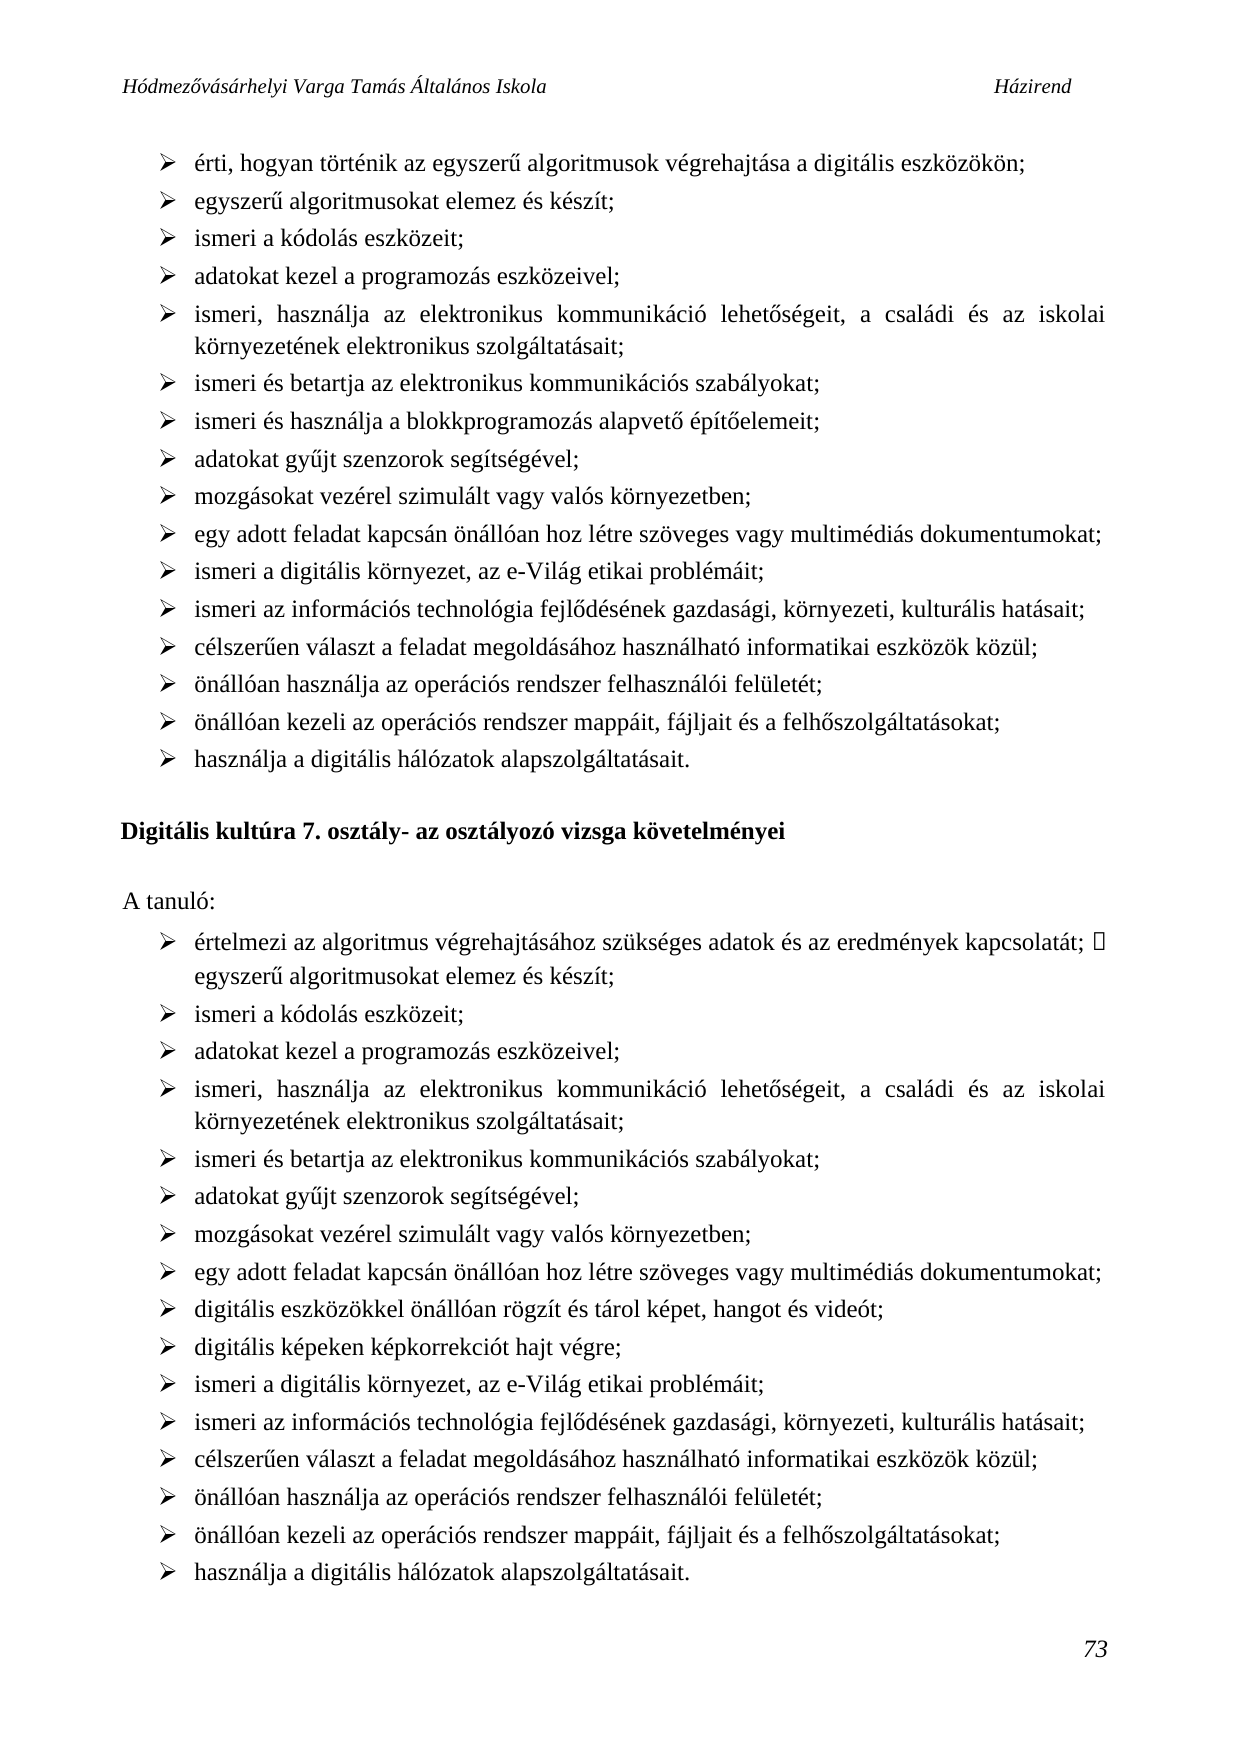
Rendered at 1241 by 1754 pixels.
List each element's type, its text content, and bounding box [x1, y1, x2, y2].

subtitle Digitális kultúra 7. osztály- az osztályozó vizsga követelményei [120, 816, 1108, 844]
list adatokat kezel a programozás eszközeivel; [158, 261, 1107, 290]
list ismeri és betartja az elektronikus kommunikációs szabályokat; [158, 368, 1107, 397]
list ismeri az információs technológia fejlődésének gazdasági, környezeti, kulturális hatásait; [158, 1407, 1107, 1436]
list egy adott feladat kapcsán önállóan hoz létre szöveges vagy multimédiás dokumentumokat; [158, 1257, 1107, 1285]
list egyszerű algoritmusokat elemez és készít; [158, 186, 1107, 214]
list adatokat gyűjt szenzorok segítségével; [158, 444, 1107, 472]
list érti, hogyan történik az egyszerű algoritmusok végrehajtása a digitális eszközökön; [158, 148, 1107, 177]
list célszerűen választ a feladat megoldásához használható informatikai eszközök közül; [158, 632, 1107, 660]
list mozgásokat vezérel szimulált vagy valós környezetben; [158, 1219, 1107, 1248]
list ismeri és betartja az elektronikus kommunikációs szabályokat; [158, 1144, 1107, 1172]
list önállóan használja az operációs rendszer felhasználói felületét; [158, 669, 1107, 698]
list ismeri és használja a blokkprogramozás alapvető építőelemeit; [158, 406, 1107, 435]
list digitális eszközökkel önállóan rögzít és tárol képet, hangot és videót; [158, 1294, 1107, 1323]
list ismeri a kódolás eszközeit; [158, 999, 1107, 1027]
text A tanuló: [122, 886, 1107, 915]
list célszerűen választ a feladat megoldásához használható informatikai eszközök közül; [158, 1444, 1107, 1473]
list használja a digitális hálózatok alapszolgáltatásait. [158, 744, 1107, 773]
list mozgásokat vezérel szimulált vagy valós környezetben; [158, 481, 1107, 510]
list digitális képeken képkorrekciót hajt végre; [158, 1332, 1107, 1361]
list egy adott feladat kapcsán önállóan hoz létre szöveges vagy multimédiás dokumentumokat; [158, 519, 1107, 548]
list adatokat kezel a programozás eszközeivel; [158, 1036, 1107, 1065]
list önállóan használja az operációs rendszer felhasználói felületét; [158, 1482, 1107, 1511]
list ismeri a digitális környezet, az e-Világ etikai problémáit; [158, 1369, 1107, 1398]
list ismeri az információs technológia fejlődésének gazdasági, környezeti, kulturális hatásait; [158, 594, 1107, 623]
list önállóan kezeli az operációs rendszer mappáit, fájljait és a felhőszolgáltatásokat; [158, 1520, 1107, 1548]
list ismeri, használja az elektronikus kommunikáció lehetőségeit, a családi és az iskolai környezetének elektronikus szolgáltatásait; [158, 299, 1107, 359]
list ismeri a kódolás eszközeit; [158, 223, 1107, 252]
list önállóan kezeli az operációs rendszer mappáit, fájljait és a felhőszolgáltatásokat; [158, 707, 1107, 736]
list ismeri, használja az elektronikus kommunikáció lehetőségeit, a családi és az iskolai környezetének elektronikus szolgáltatásait; [158, 1074, 1107, 1135]
list használja a digitális hálózatok alapszolgáltatásait. [158, 1557, 1107, 1586]
list értelmezi az algoritmus végrehajtásához szükséges adatok és az eredmények kapcsolatát;  egyszerű algoritmusokat elemez és készít; [158, 924, 1107, 990]
list adatokat gyűjt szenzorok segítségével; [158, 1181, 1107, 1210]
list ismeri a digitális környezet, az e-Világ etikai problémáit; [158, 556, 1107, 585]
